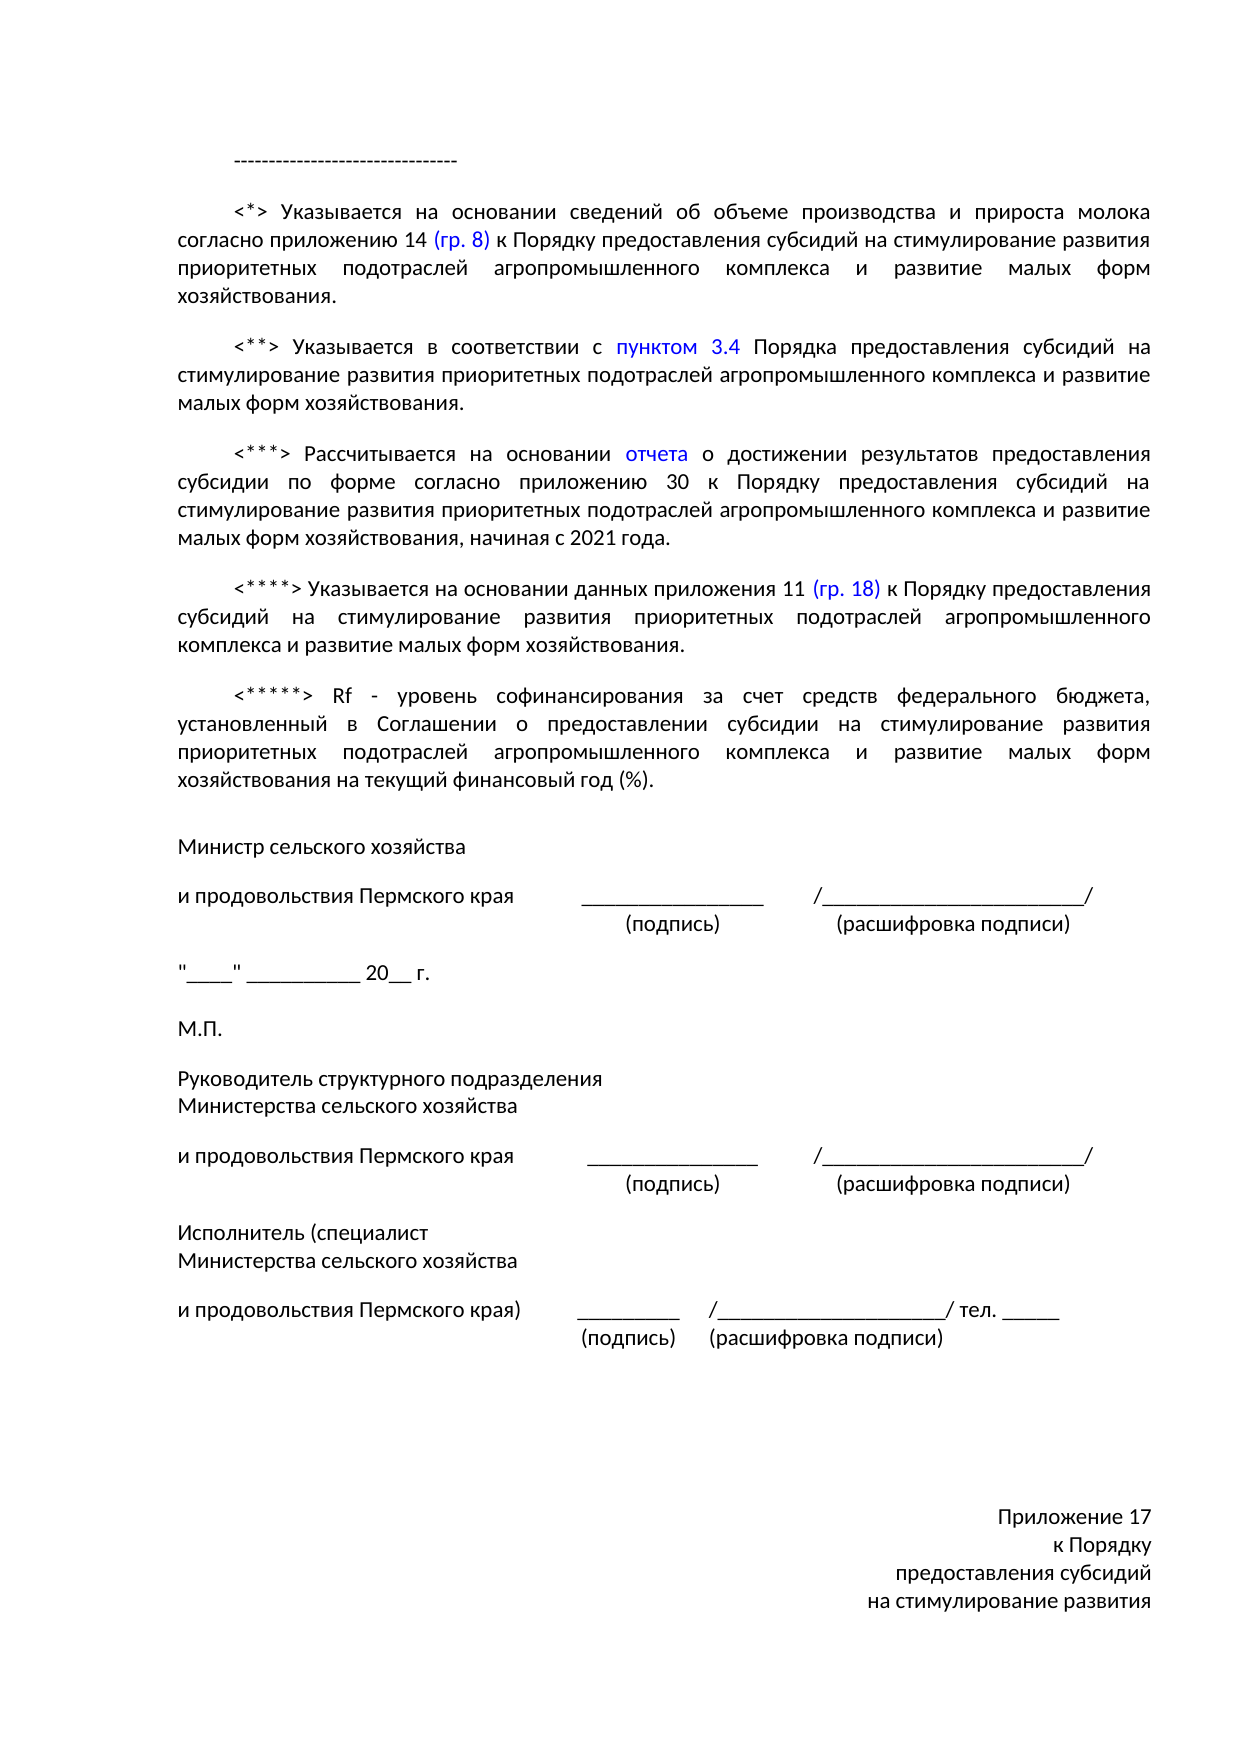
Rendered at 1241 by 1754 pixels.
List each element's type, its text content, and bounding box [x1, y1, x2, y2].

text <***> Рассчитывается на основании отчета о достижении результатов предоставления субсидии по форме согласно приложению 30 к Порядку предоставления субсидий на стимулирование развития приоритетных подотраслей агропромышленного комплекса и развитие малых форм хозяйствования, начиная с 2021 года. [177, 439, 1152, 551]
text <**> Указывается в соответствии с пунктом 3.4 Порядка предоставления субсидий на стимулирование развития приоритетных подотраслей агропромышленного комплекса и развитие малых форм хозяйствования. [177, 332, 1152, 416]
text к Порядку [177, 1530, 1152, 1558]
text <****> Указывается на основании данных приложения 11 (гр. 18) к Порядку предоставления субсидий на стимулирование развития приоритетных подотраслей агропромышленного комплекса и развитие малых форм хозяйствования. [177, 574, 1152, 658]
text предоставления субсидий [177, 1558, 1152, 1586]
text на стимулирование развития [177, 1586, 1152, 1614]
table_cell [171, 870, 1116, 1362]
text -------------------------------- [177, 146, 1152, 174]
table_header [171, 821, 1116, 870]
text <*> Указывается на основании сведений об объеме производства и прироста молока согласно приложению 14 (гр. 8) к Порядку предоставления субсидий на стимулирование развития приоритетных подотраслей агропромышленного комплекса и развитие малых форм хозяйствования. [177, 197, 1152, 309]
text Приложение 17 [177, 1502, 1152, 1530]
text <*****> Rf - уровень софинансирования за счет средств федерального бюджета, установленный в Соглашении о предоставлении субсидии на стимулирование развития приоритетных подотраслей агропромышленного комплекса и развитие малых форм хозяйствования на текущий финансовый год (%). [177, 681, 1152, 793]
